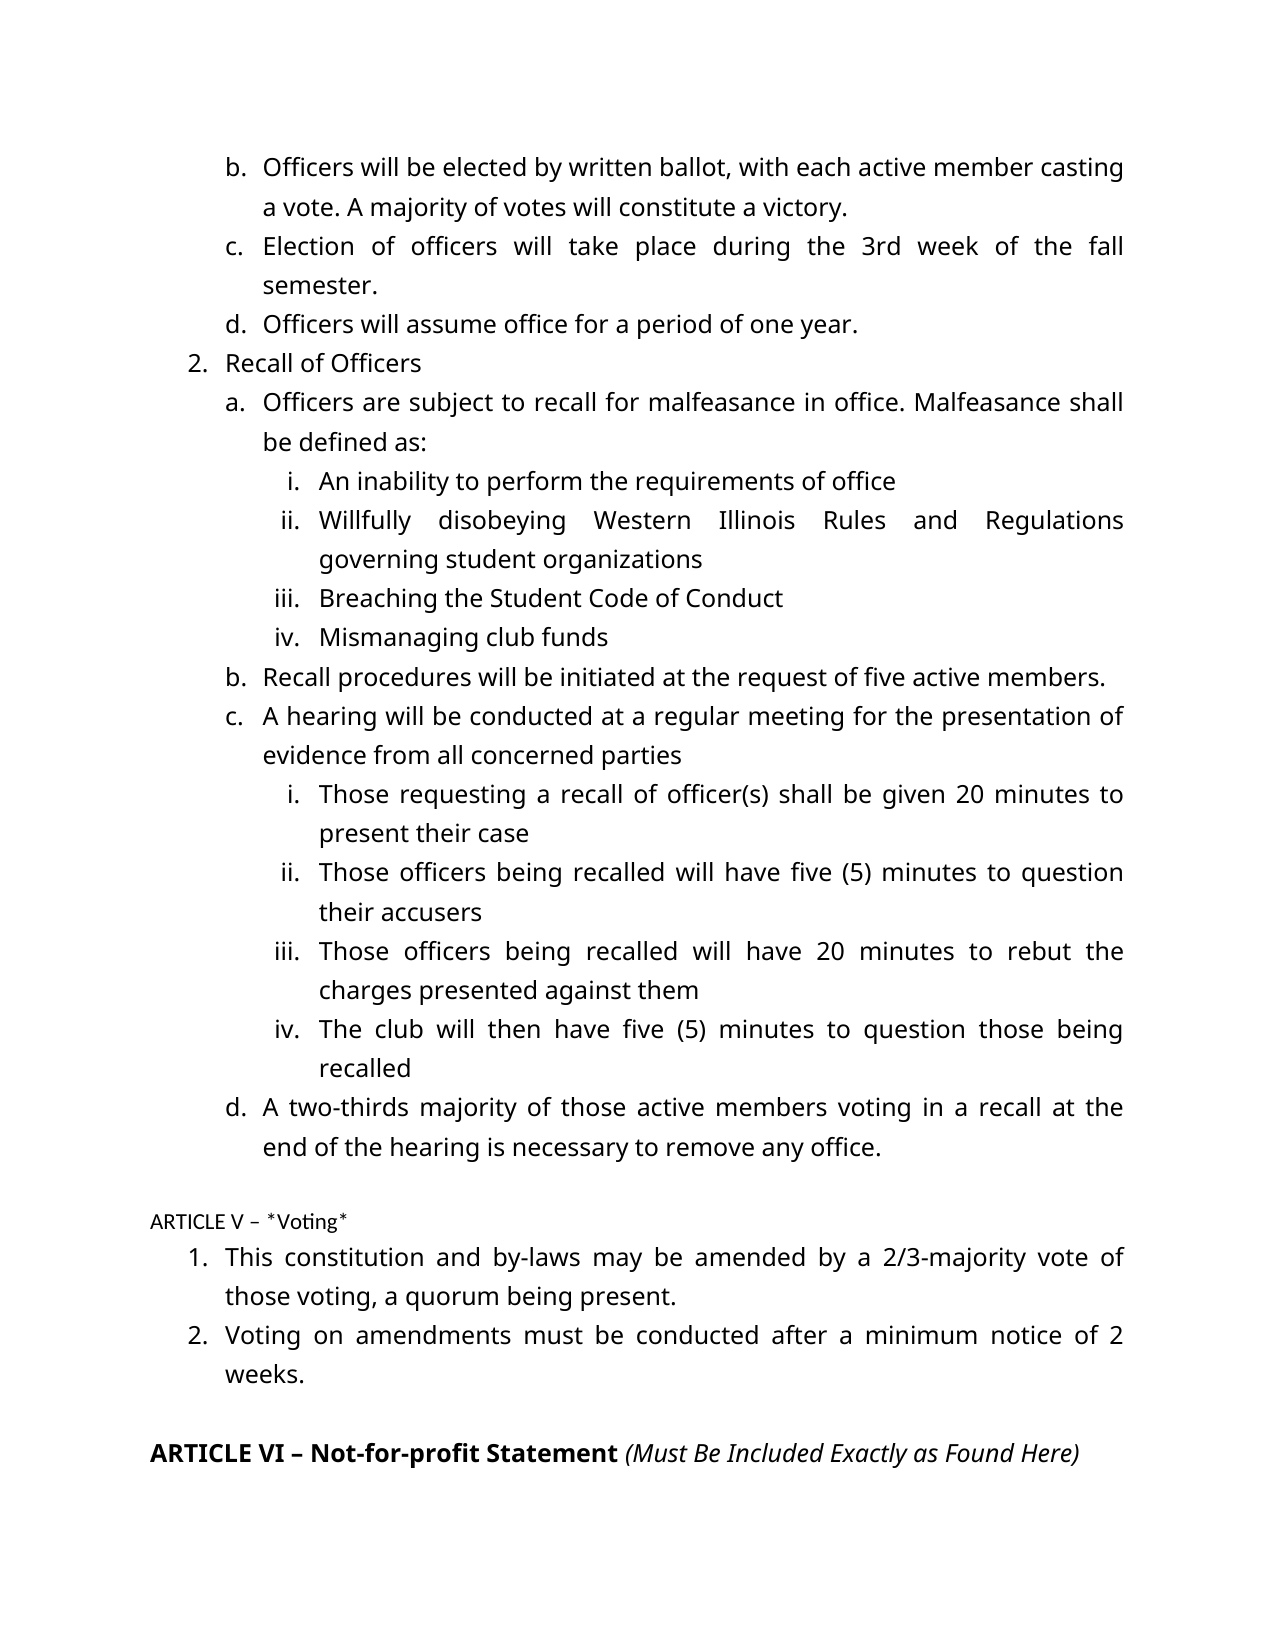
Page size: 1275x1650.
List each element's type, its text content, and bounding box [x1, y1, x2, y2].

list The club will then have five (5) minutes to question those being recalled [300, 1012, 1125, 1085]
list Recall procedures will be initiated at the request of five active members. [225, 659, 1125, 693]
list Those officers being recalled will have 20 minutes to rebut the charges presented against them [300, 933, 1125, 1007]
list Willfully disobeying Western Illinois Rules and Regulations governing student organizations [300, 502, 1125, 576]
list Breaching the Student Code of Conduct [300, 581, 1125, 615]
list Election of officers will take place during the 3rd week of the fall semester. [225, 228, 1125, 302]
list Those officers being recalled will have five (5) minutes to question their accusers [300, 855, 1125, 928]
list Officers will be elected by written ballot, with each active member casting a vote. A majority of votes will constitute a victory. [225, 150, 1125, 223]
list An inability to perform the requirements of office [300, 463, 1125, 497]
list Voting on amendments must be conducted after a minimum notice of 2 weeks. [187, 1318, 1125, 1391]
list Mismanaging club funds [300, 620, 1125, 654]
list Those requesting a recall of officer(s) shall be given 20 minutes to present their case [300, 777, 1125, 850]
list This constitution and by-laws may be amended by a 2/3-majority vote of those voting, a quorum being present. [187, 1240, 1125, 1313]
list Officers are subject to recall for malfeasance in office. Malfeasance shall be defined as: [225, 385, 1125, 458]
list A two-thirds majority of those active members voting in a recall at the end of the hearing is necessary to remove any office. [225, 1090, 1125, 1163]
list A hearing will be conducted at a regular meeting for the presentation of evidence from all concerned parties [225, 698, 1125, 772]
list Officers will assume office for a period of one year. [225, 307, 1125, 341]
list Recall of Officers [187, 346, 1125, 380]
text ARTICLE VI – Not-for-profit Statement (Must Be Included Exactly as Found Here) [150, 1436, 1125, 1469]
